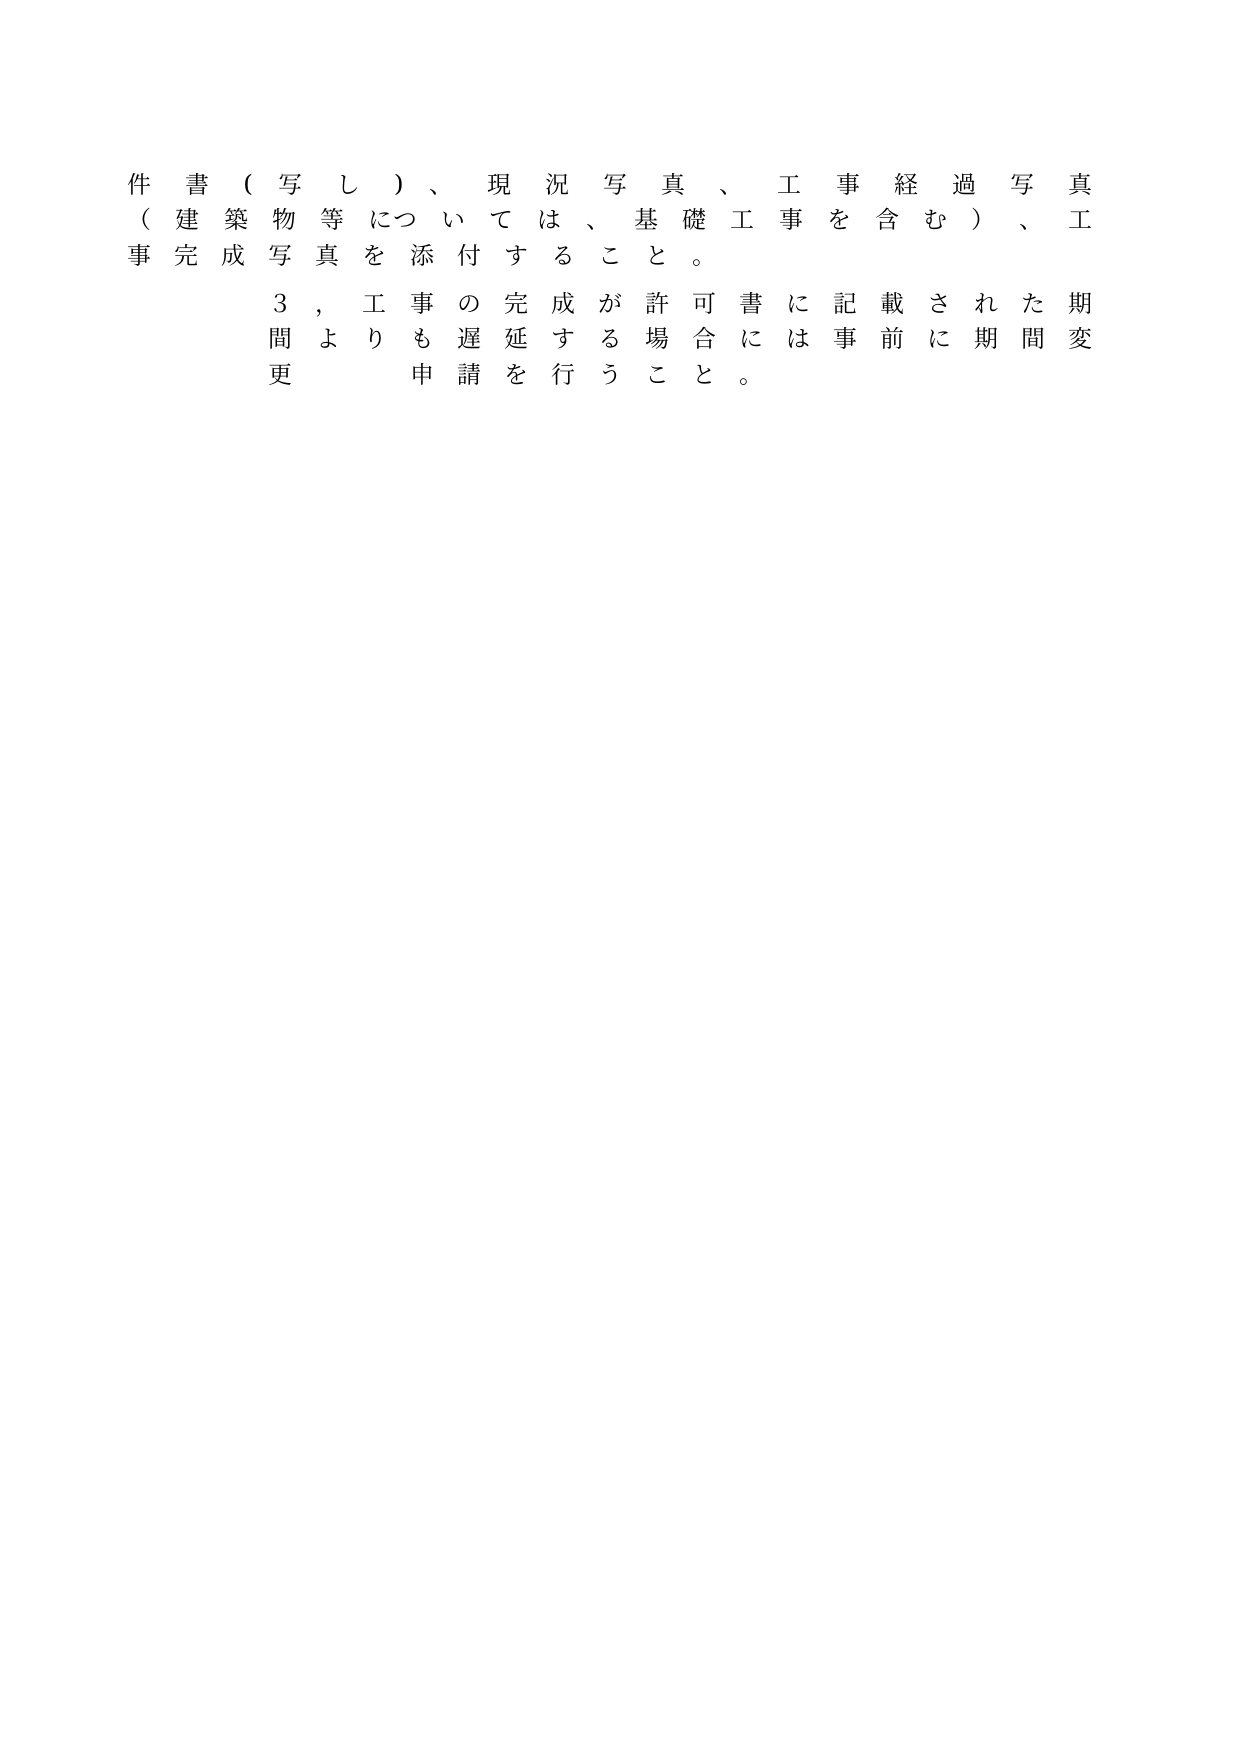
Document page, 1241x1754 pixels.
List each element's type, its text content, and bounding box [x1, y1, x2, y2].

text ３，工事の完成が許可書に記載された期間よりも遅延する場合には事前に期間変更 申請を行うこと。 [127, 284, 1116, 390]
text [127, 165, 1116, 272]
